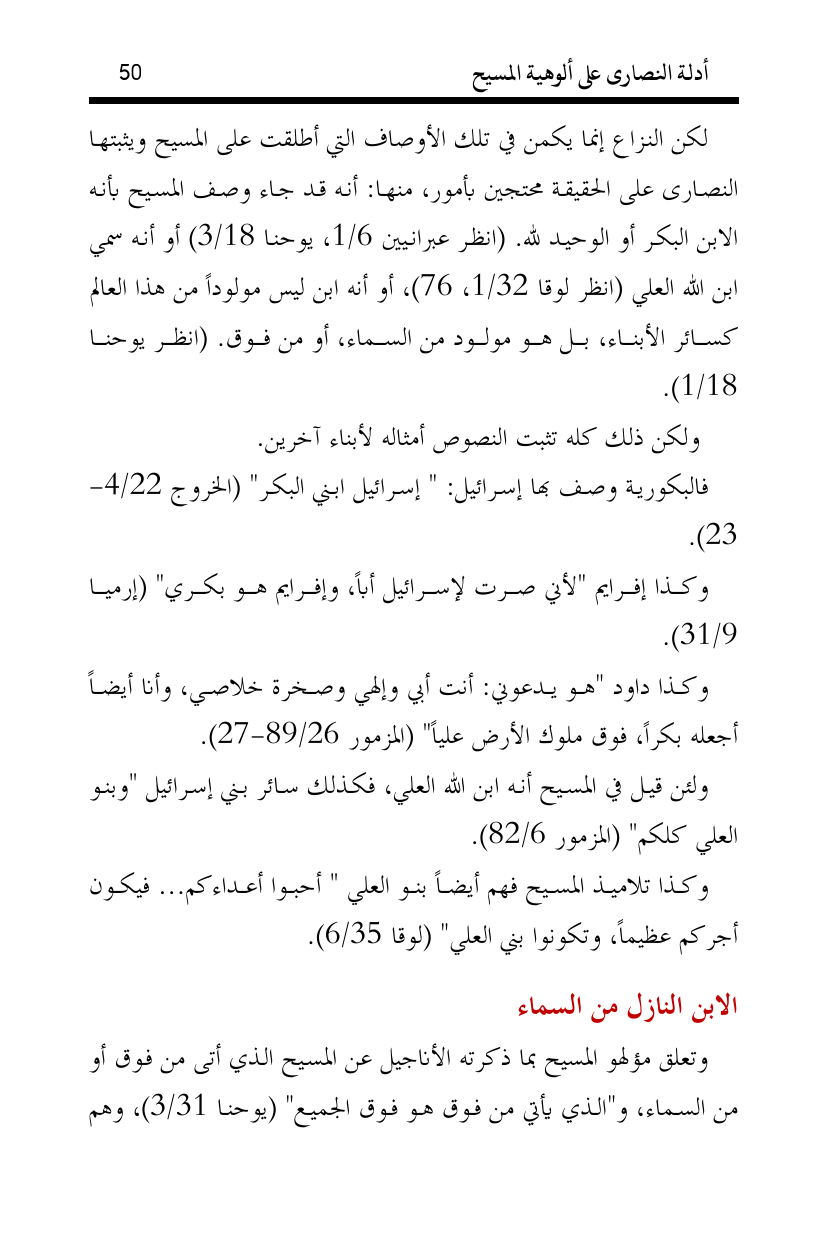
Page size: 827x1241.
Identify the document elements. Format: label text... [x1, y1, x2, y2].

text وكذا تلاميذ المسيح فهم أيضاً بنو العلي " أحبوا أعداءكم... فيكون أجركم عظيماً، وتكونوا بني العلي" (لوقا 6/35). [89, 862, 738, 962]
text ولكن ذلك كله تثبت النصوص أمثاله لأبناء آخرين. [89, 414, 738, 464]
text فالبكورية وصف بها إسرائيل: " إسرائيل ابني البكر" (الخروج 4/22-23). [89, 464, 738, 563]
text وكذا إفرايم "لأني صرت لإسرائيل أباً، وإفرايم هو بكري" (إرميا 31/9). [89, 563, 738, 663]
text ولئن قيل في المسيح أنه ابن الله العلي، فكذلك سائر بني إسرائيل "وبنو العلي كلكم" (المزمور 82/6). [89, 762, 738, 862]
text الابن النازل من السماء [89, 980, 738, 1035]
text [89, 1035, 738, 1134]
text وكذا داود "هو يدعوني: أنت أبي وإلهي وصخرة خلاصي، وأنا أيضاً أجعله بكراً، فوق ملوك الأرض علياً" (المزمور 89/26-27). [89, 663, 738, 762]
text لكن النـزاع إنما يكمن في تلك الأوصاف التي أطلقت على المسيح ويثبتها النصارى على الحقيقة محتجين بأمور، منها: أنه قد جاء وصف المسيح بأنه الابن البكر أو الوحيد لله. (انظر عبرانيين 1/6، يوحنا 3/18) أو أنه سمي ابن الله العلي (انظر لوقا 1/32، 76)، أو أنه ابن ليس مولوداً من هذا العالم كسائر الأبناء، بل هو مولود من السماء، أو من فوق. (انظر يوحنا 1/18). [89, 115, 738, 414]
